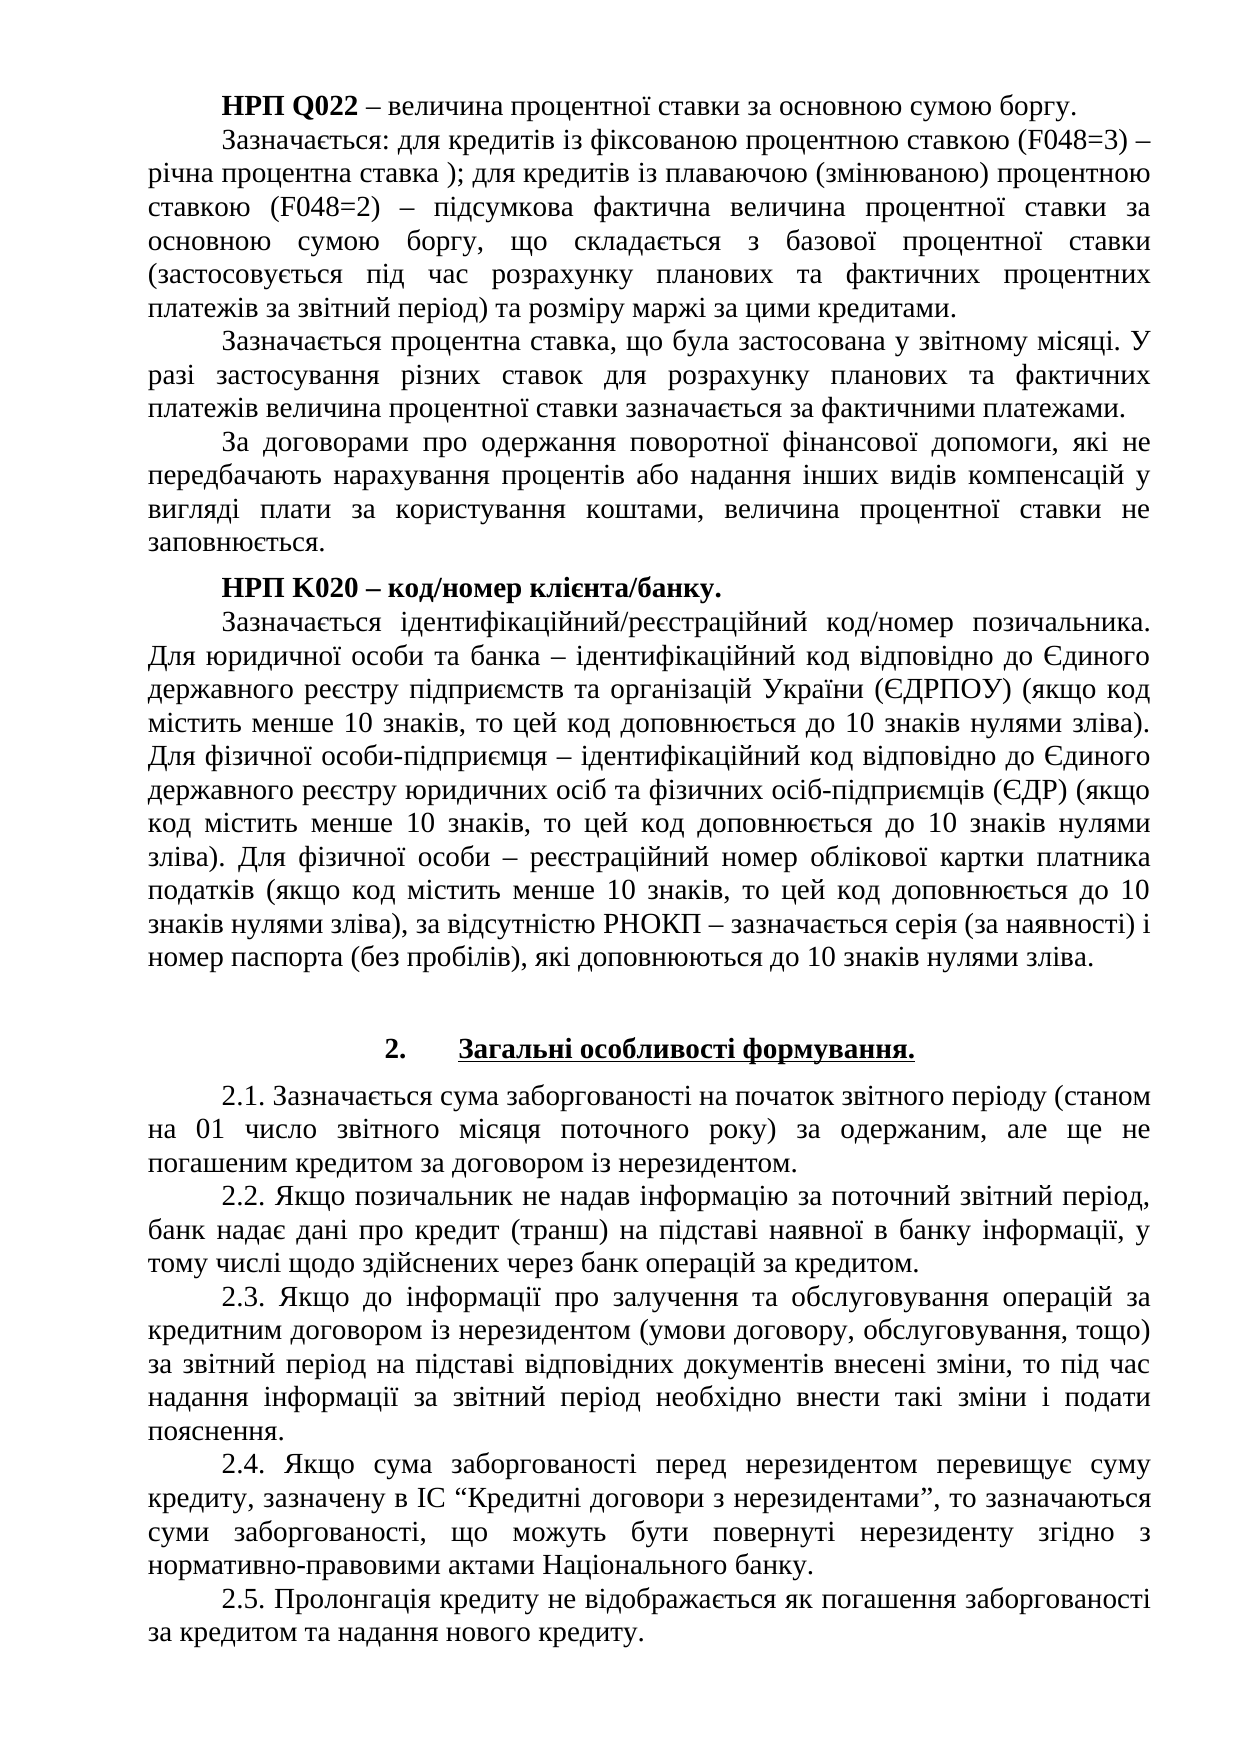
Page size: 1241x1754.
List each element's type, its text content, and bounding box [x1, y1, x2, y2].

text 2.5. Пролонгація кредиту не відображається як погашення заборгованості за кредитом та надання нового кредиту. [148, 1581, 1152, 1648]
text Зазначається ідентифікаційний/реєстраційний код/номер позичальника. Для юридичної особи та банка – ідентифікаційний код відповідно до Єдиного державного реєстру підприємств та організацій України (ЄДРПОУ) (якщо код містить менше 10 знаків, то цей код доповнюється до 10 знаків нулями зліва). Для фізичної особи-підприємця – ідентифікаційний код відповідно до Єдиного державного реєстру юридичних осіб та фізичних осіб-підприємців (ЄДР) (якщо код містить менше 10 знаків, то цей код доповнюється до 10 знаків нулями зліва). Для фізичної особи – реєстраційний номер облікової картки платника податків (якщо код містить менше 10 знаків, то цей код доповнюється до 10 знаків нулями зліва), за відсутністю РНОКП – зазначається серія (за наявності) і номер паспорта (без пробілів), які доповнюються до 10 знаків нулями зліва. [148, 604, 1152, 973]
text 2.2. Якщо позичальник не надав інформацію за поточний звітний період, банк надає дані про кредит (транш) на підставі наявної в банку інформації, у тому числі щодо здійснених через банк операцій за кредитом. [148, 1178, 1152, 1279]
text 2.4. Якщо сума заборгованості перед нерезидентом перевищує суму кредиту, зазначену в ІС “Кредитні договори з нерезидентами”, то зазначаються суми заборгованості, що можуть бути повернуті нерезиденту згідно з нормативно-правовими актами Національного банку. [148, 1447, 1152, 1581]
text Зазначається: для кредитів із фіксованою процентною ставкою (F048=3) – річна процентна ставка ); для кредитів із плаваючою (змінюваною) процентною ставкою (F048=2) – підсумкова фактична величина процентної ставки за основною сумою боргу, що складається з базової процентної ставки (застосовується під час розрахунку планових та фактичних процентних платежів за звітний період) та розміру маржі за цими кредитами. [148, 122, 1152, 323]
text НРП K020 – код/номер клієнта/банку. [148, 571, 1152, 604]
list Загальні особливості формування. [148, 1032, 1152, 1065]
text Зазначається процентна ставка, що була застосована у звітному місяці. У разі застосування різних ставок для розрахунку планових та фактичних платежів величина процентної ставки зазначається за фактичними платежами. [148, 323, 1152, 424]
text 2.1. Зазначається сума заборгованості на початок звітного періоду (станом на 01 число звітного місяця поточного року) за одержаним, але ще не погашеним кредитом за договором із нерезидентом. [148, 1078, 1152, 1178]
text За договорами про одержання поворотної фінансової допомоги, які не передбачають нарахування процентів або надання інших видів компенсацій у вигляді плати за користування коштами, величина процентної ставки не заповнюється. [148, 424, 1152, 558]
text НРП Q022 – величина процентної ставки за основною сумою боргу. [148, 88, 1152, 122]
text 2.3. Якщо до інформації про залучення та обслуговування операцій за кредитним договором із нерезидентом (умови договору, обслуговування, тощо) за звітний період на підставі відповідних документів внесені зміни, то під час надання інформації за звітний період необхідно внести такі зміни і подати пояснення. [148, 1279, 1152, 1447]
